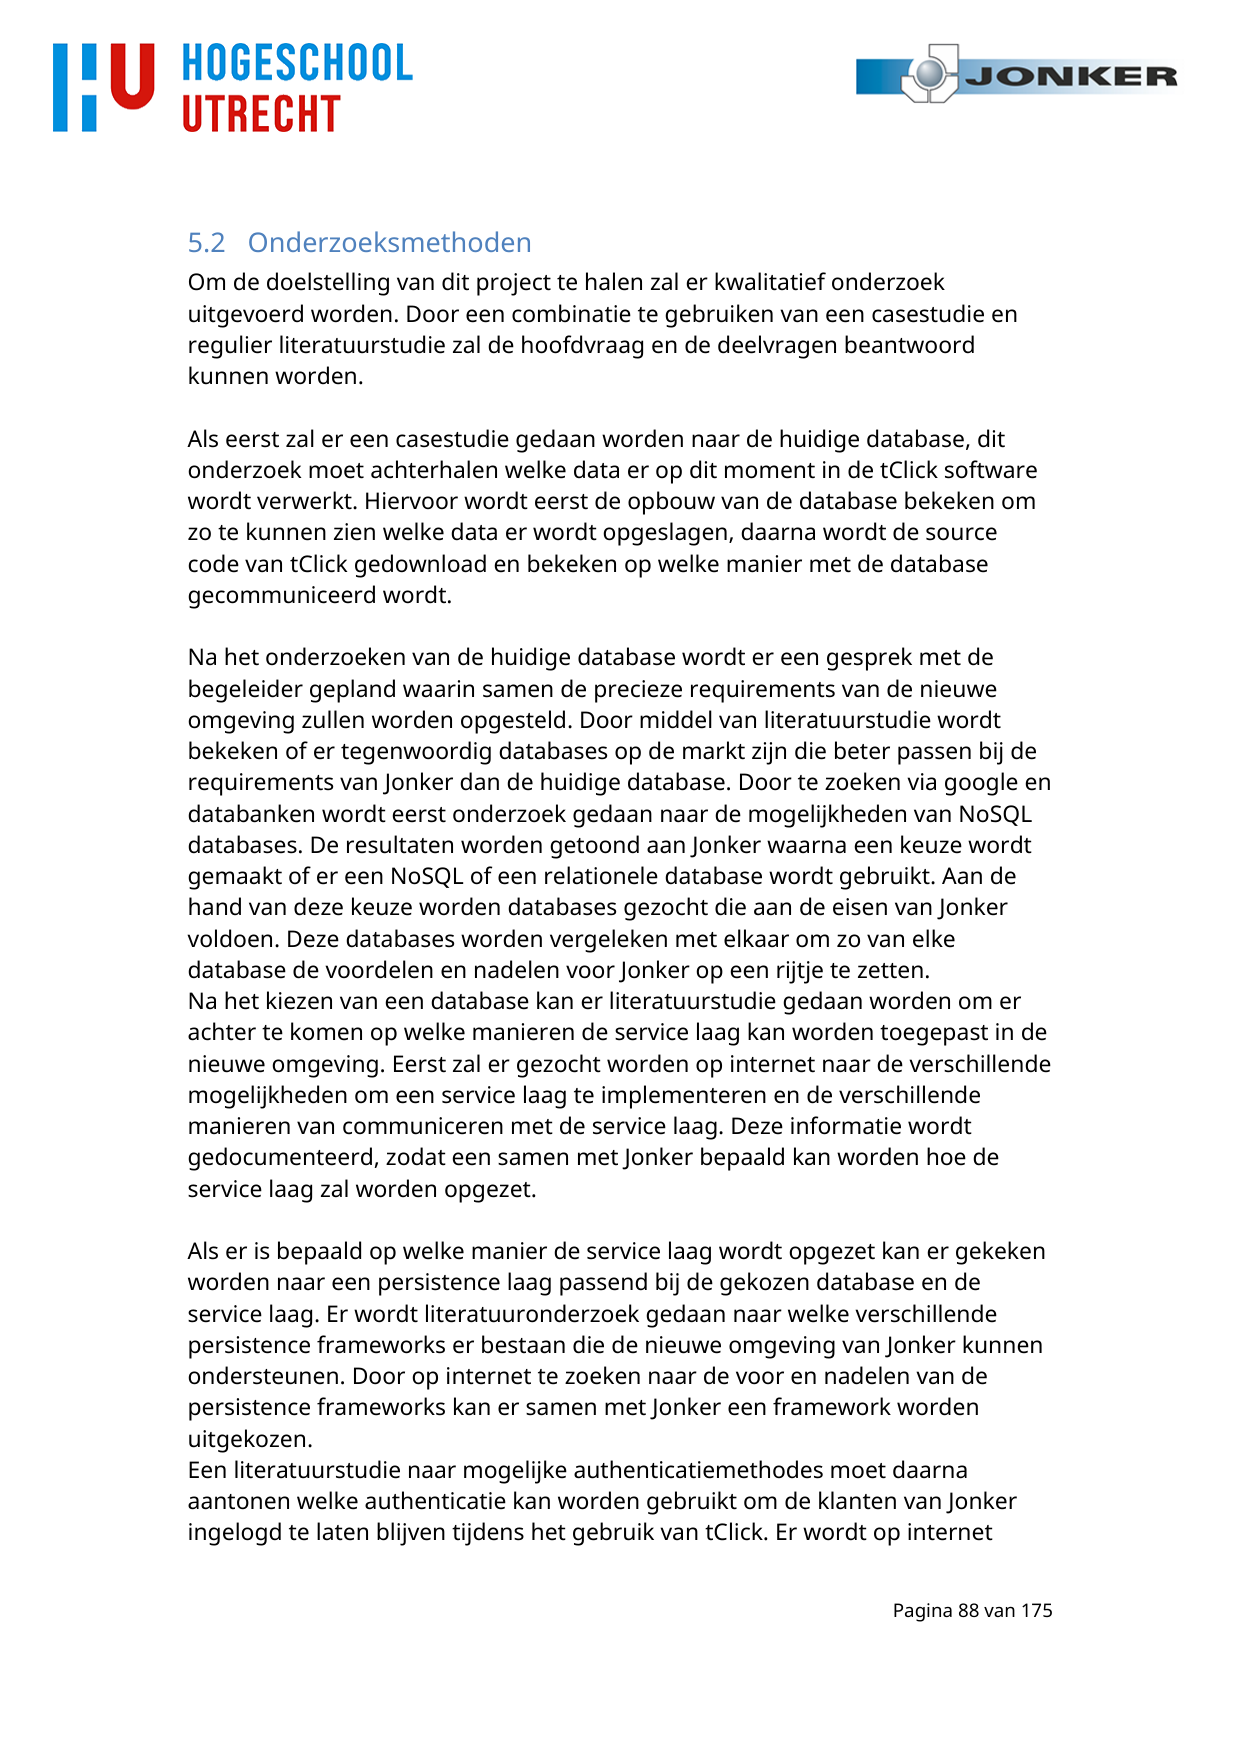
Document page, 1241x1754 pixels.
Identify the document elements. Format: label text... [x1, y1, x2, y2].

text Als er is bepaald op welke manier de service laag wordt opgezet kan er gekeken worden naar een persistence laag passend bij de gekozen database en de service laag. Er wordt literatuuronderzoek gedaan naar welke verschillende persistence frameworks er bestaan die de nieuwe omgeving van Jonker kunnen ondersteunen. Door op internet te zoeken naar de voor en nadelen van de persistence frameworks kan er samen met Jonker een framework worden uitgekozen. [187, 1235, 1053, 1454]
text Om de doelstelling van dit project te halen zal er kwalitatief onderzoek uitgevoerd worden. Door een combinatie te gebruiken van een casestudie en regulier literatuurstudie zal de hoofdvraag en de deelvragen beantwoord kunnen worden. [187, 266, 1053, 391]
text Na het onderzoeken van de huidige database wordt er een gesprek met de begeleider gepland waarin samen de precieze requirements van de nieuwe omgeving zullen worden opgesteld. Door middel van literatuurstudie wordt bekeken of er tegenwoordig databases op de markt zijn die beter passen bij de requirements van Jonker dan de huidige database. Door te zoeken via google en databanken wordt eerst onderzoek gedaan naar de mogelijkheden van NoSQL databases. De resultaten worden getoond aan Jonker waarna een keuze wordt gemaakt of er een NoSQL of een relationele database wordt gebruikt. Aan de hand van deze keuze worden databases gezocht die aan de eisen van Jonker voldoen. Deze databases worden vergeleken met elkaar om zo van elke database de voordelen en nadelen voor Jonker op een rijtje te zetten. [187, 641, 1053, 985]
picture [840, 37, 1200, 117]
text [187, 1454, 1053, 1548]
picture [53, 43, 413, 132]
text Als eerst zal er een casestudie gedaan worden naar de huidige database, dit onderzoek moet achterhalen welke data er op dit moment in de tClick software wordt verwerkt. Hiervoor wordt eerst de opbouw van de database bekeken om zo te kunnen zien welke data er wordt opgeslagen, daarna wordt de source code van tClick gedownload en bekeken op welke manier met de database gecommuniceerd wordt. [187, 423, 1053, 610]
subtitle Onderzoeksmethoden [187, 224, 1053, 261]
text Na het kiezen van een database kan er literatuurstudie gedaan worden om er achter te komen op welke manieren de service laag kan worden toegepast in de nieuwe omgeving. Eerst zal er gezocht worden op internet naar de verschillende mogelijkheden om een service laag te implementeren en de verschillende manieren van communiceren met de service laag. Deze informatie wordt gedocumenteerd, zodat een samen met Jonker bepaald kan worden hoe de service laag zal worden opgezet. [187, 985, 1053, 1204]
